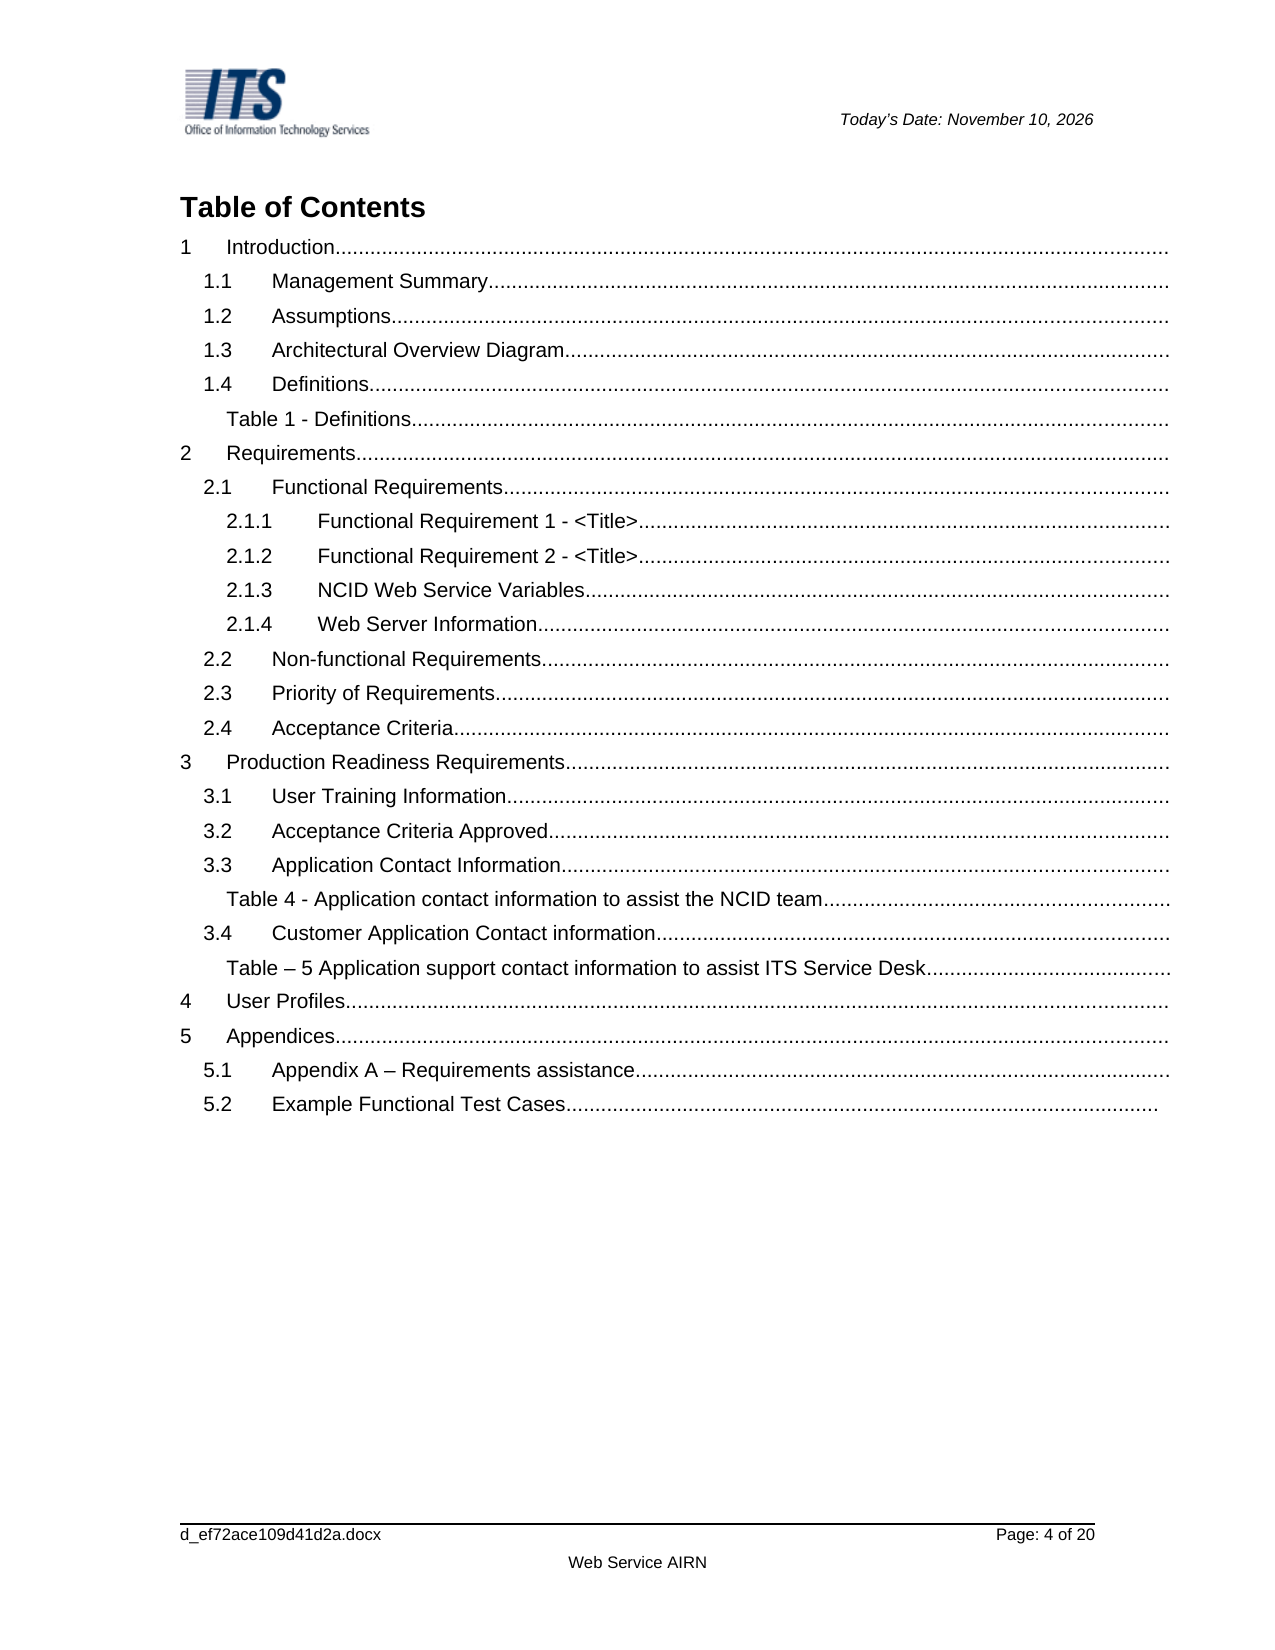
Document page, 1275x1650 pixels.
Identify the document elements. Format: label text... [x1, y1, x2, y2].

text 1.2 Assumptions 4 [203, 303, 1095, 327]
text 2.1.2 Functional Requirement 2 - <Title> 5 [226, 543, 1095, 567]
text 5.1 Appendix A – Requirements assistance 9 [203, 1058, 1095, 1082]
text 3.1 User Training Information 7 [203, 784, 1095, 808]
text Table 4 - Application contact information to assist the NCID team 8 [226, 887, 1095, 911]
text 2.2 Non-functional Requirements 6 [203, 647, 1095, 671]
text 1.4 Definitions 4 [203, 372, 1095, 396]
text 1 Introduction 4 [180, 235, 1095, 259]
text 2.1.4 Web Server Information 6 [226, 612, 1095, 636]
text 2.1.1 Functional Requirement 1 - <Title> 4 [226, 509, 1095, 533]
text Table of Contents [180, 190, 1095, 223]
text 3.2 Acceptance Criteria Approved 7 [203, 818, 1095, 842]
text 3 Production Readiness Requirements 7 [180, 750, 1095, 774]
text 2.1 Functional Requirements 4 [203, 475, 1095, 499]
text 3.4 Customer Application Contact information 8 [203, 921, 1095, 945]
text 4 User Profiles 9 [180, 989, 1095, 1013]
text Table 1 - Definitions 4 [226, 407, 1095, 431]
text 2.3 Priority of Requirements 7 [203, 681, 1095, 705]
text 2.4 Acceptance Criteria 7 [203, 715, 1095, 739]
text 3.3 Application Contact Information 7 [203, 853, 1095, 877]
text 1.1 Management Summary 4 [203, 269, 1095, 293]
text 2.1.3 NCID Web Service Variables 5 [226, 578, 1095, 602]
text 5 Appendices 9 [180, 1023, 1095, 1047]
text Table – 5 Application support contact information to assist ITS Service Desk 8 [226, 955, 1095, 979]
text 1.3 Architectural Overview Diagram 4 [203, 338, 1095, 362]
text 5.2 Example Functional Test Cases 10 [203, 1092, 1095, 1116]
picture [177, 56, 378, 140]
text 2 Requirements 4 [180, 440, 1095, 464]
